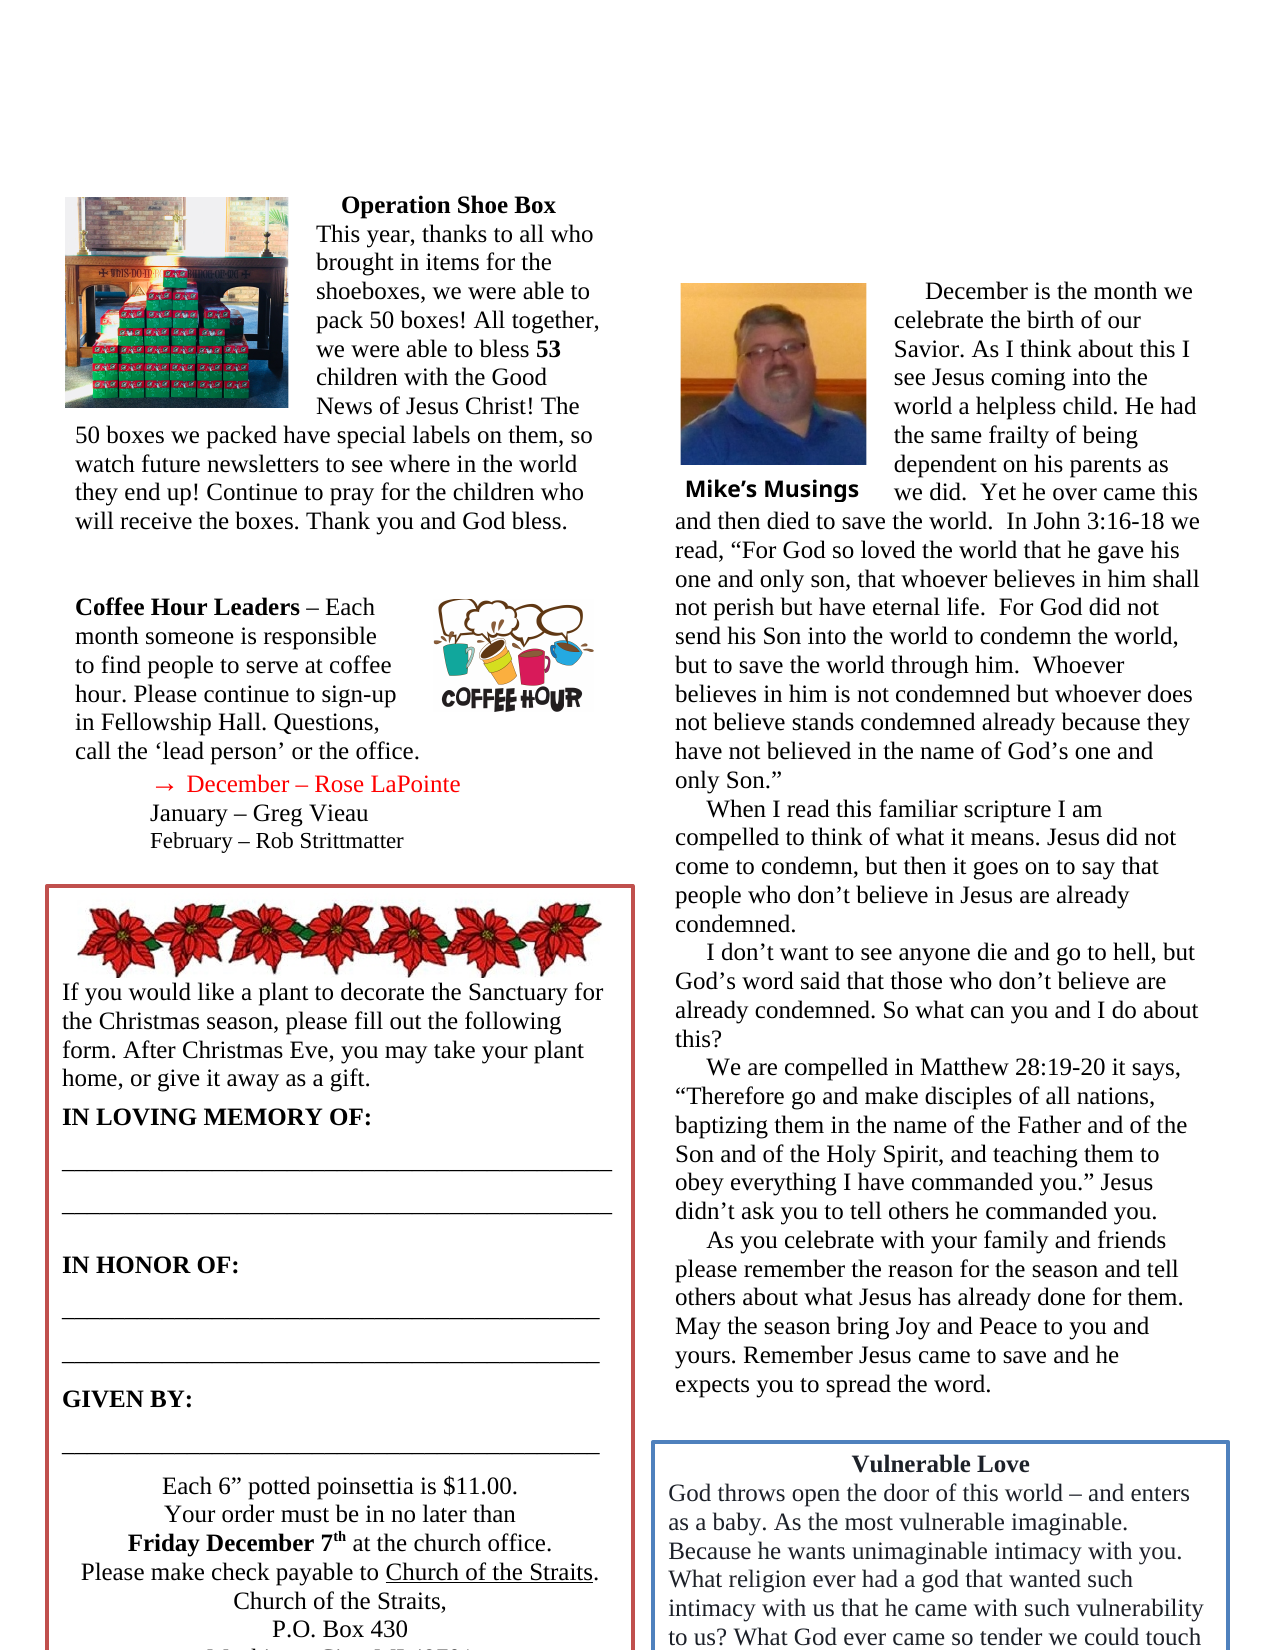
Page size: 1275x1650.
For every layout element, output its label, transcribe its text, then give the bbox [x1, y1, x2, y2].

picture [433, 599, 594, 712]
picture [77, 893, 603, 978]
text Coffee Hour Leaders – Each month someone is responsible to find people to serve at coffee hour. Please continue to sign-up in Fellowship Hall. Questions, call the ‘lead person’ or the office. [75, 592, 600, 765]
text Operation Shoe Box [299, 190, 600, 219]
text This year, thanks to all who brought in items for the shoeboxes, we were able to pack 50 boxes! All together, we were able to bless 53 children with the Good News of Jesus Christ! The 50 boxes we packed have special labels on them, so watch future newsletters to see where in the world they end up! Continue to pray for the children who will receive the boxes. Thank you and God bless. [75, 219, 600, 535]
text → December – Rose LaPointe January – Greg Vieau [75, 765, 600, 827]
picture [65, 197, 289, 408]
text I don’t want to see anyone die and go to hell, but God’s word said that those who don’t believe are already condemned. So what can you and I do about this? [675, 937, 1200, 1052]
text When I read this familiar scripture I am compelled to think of what it means. Jesus did not come to condemn, but then it goes on to say that people who don’t believe in Jesus are already condemned. [675, 794, 1200, 937]
picture [680, 283, 867, 465]
text December is the month we celebrate the birth of our Savior. As I think about this I see Jesus coming into the world a helpless child. He had the same frailty of being dependent on his parents as we did. Yet he over came this and then died to save the world. In John 3:16-18 we read, “For God so loved the world that he gave his one and only son, that whoever believes in him shall not perish but have eternal life. For God did not send his Son into the world to condemn the world, but to save the world through him. Whoever believes in him is not condemned but whoever does not believe stands condemned already because they have not believed in the name of God’s one and only Son.” [675, 276, 1200, 794]
text As you celebrate with your family and friends please remember the reason for the season and tell others about what Jesus has already done for them. May the season bring Joy and Peace to you and yours. Remember Jesus came to save and he expects you to spread the word. [675, 1225, 1200, 1397]
text We are compelled in Matthew 28:19-20 it says, “Therefore go and make disciples of all nations, baptizing them in the name of the Father and of the Son and of the Holy Spirit, and teaching them to obey everything I have commanded you.” Jesus didn’t ask you to tell others he commanded you. [675, 1052, 1200, 1225]
text February – Rob Strittmatter [75, 827, 600, 854]
